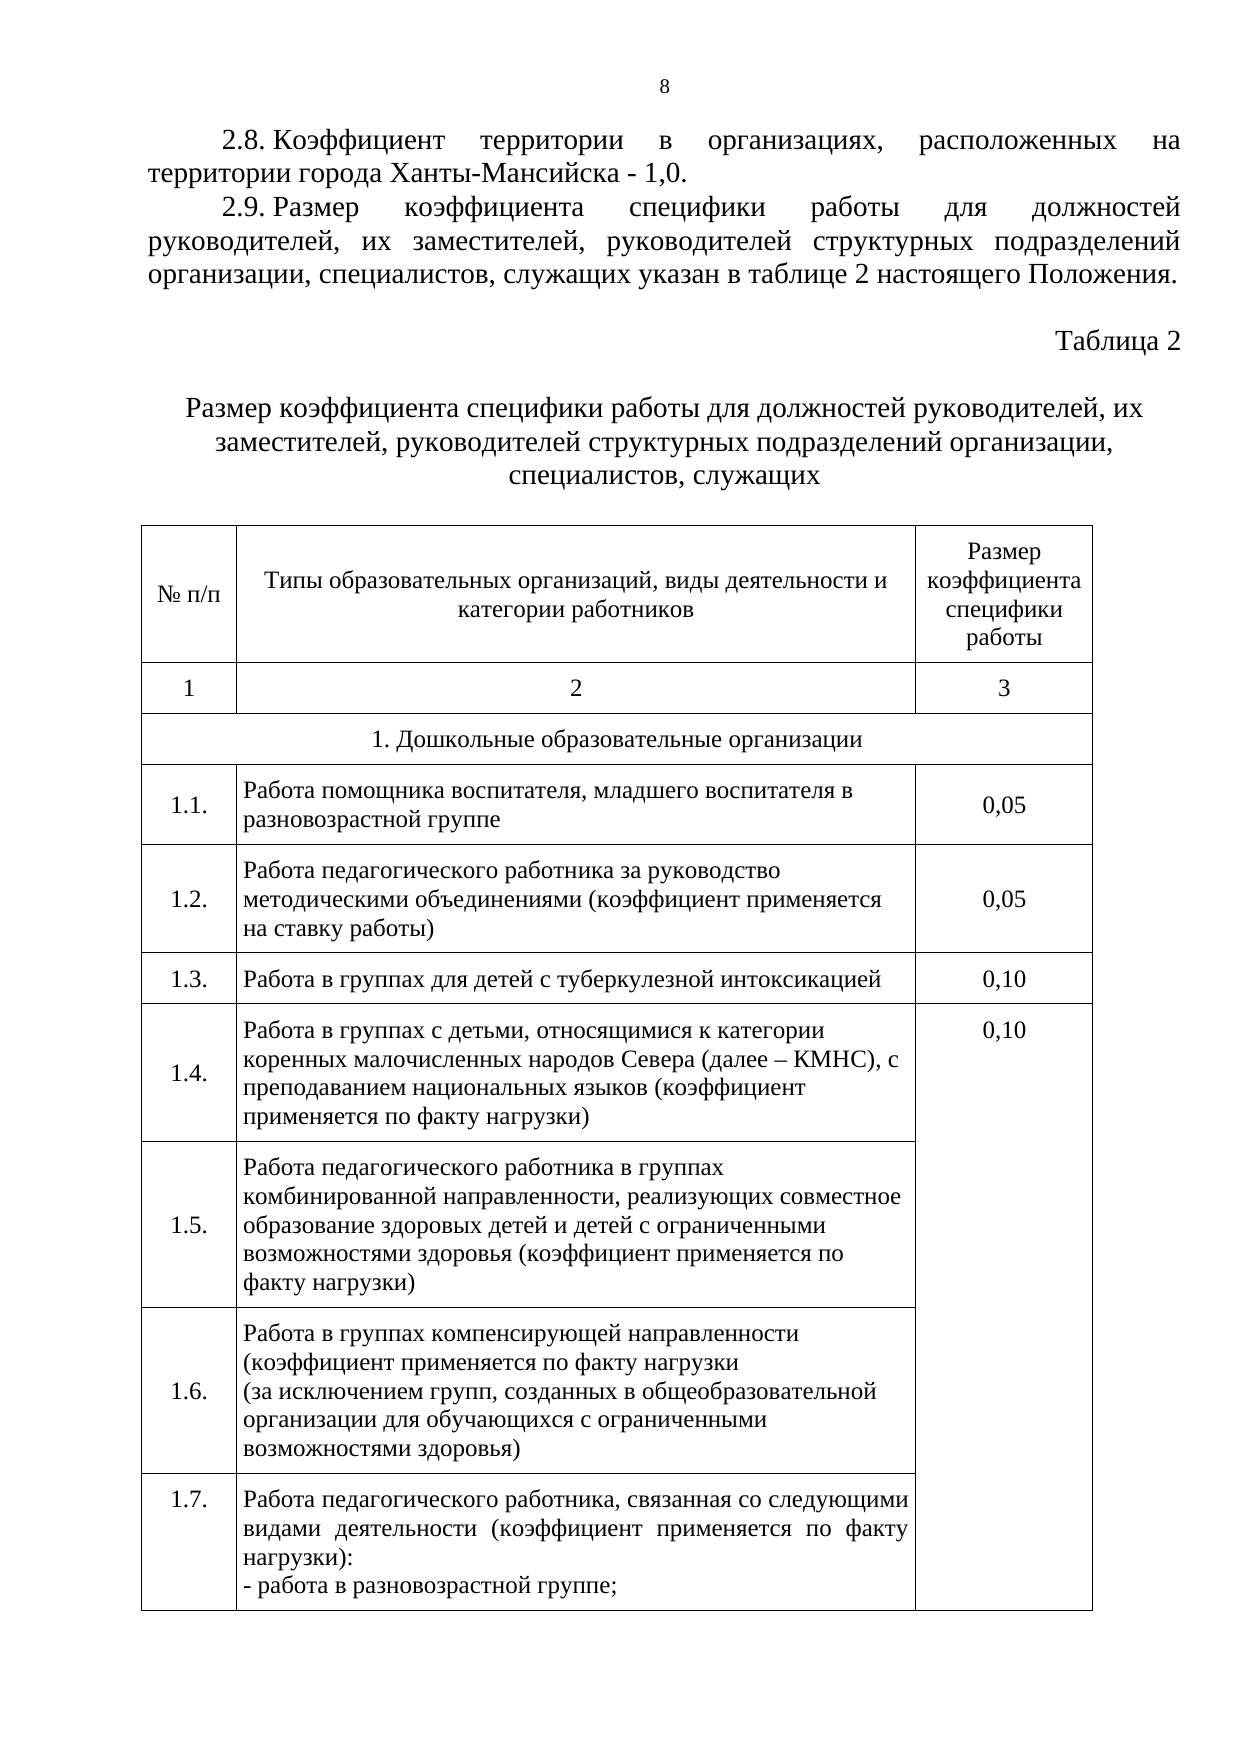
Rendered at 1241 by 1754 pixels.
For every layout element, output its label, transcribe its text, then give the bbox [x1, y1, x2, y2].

table_cell Работа в группах для детей с туберкулезной интоксикацией [237, 953, 915, 1003]
table_cell Работа помощника воспитателя, младшего воспитателя в разновозрастной группе [237, 765, 915, 844]
table_cell 1.2. [142, 845, 236, 952]
table_cell 2 [237, 663, 915, 713]
table_header Типы образовательных организаций, виды деятельности и категории работников [237, 526, 915, 662]
table_cell 0,10 [916, 953, 1092, 1003]
table_header № п/п [142, 526, 236, 662]
table_cell 1.5. [142, 1142, 236, 1307]
table_cell Работа педагогического работника в группах комбинированной направленности, реализующих совместное образование здоровых детей и детей с ограниченными возможностями здоровья (коэффициент применяется по факту нагрузки) [237, 1142, 915, 1307]
text Таблица 2 [148, 323, 1181, 357]
table_cell Работа в группах компенсирующей направленности (коэффициент применяется по факту нагрузки (за исключением групп, созданных в общеобразовательной организации для обучающихся с ограниченными возможностями здоровья) [237, 1308, 915, 1473]
table_header Размер коэффициента специфики работы [916, 526, 1092, 662]
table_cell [237, 1474, 915, 1610]
text Размер коэффициента специфики работы для должностей руководителей, их заместителей, руководителей структурных подразделений организации, специалистов, служащих [148, 390, 1181, 491]
table_cell 1.1. [142, 765, 236, 844]
table_cell 1. Дошкольные образовательные организации [142, 714, 1092, 764]
table_cell Работа педагогического работника за руководство методическими объединениями (коэффициент применяется на ставку работы) [237, 845, 915, 952]
table_cell 1.4. [142, 1004, 236, 1141]
table_cell 1.6. [142, 1308, 236, 1473]
text 2.9. Размер коэффициента специфики работы для должностей руководителей, их заместителей, руководителей структурных подразделений организации, специалистов, служащих указан в таблице 2 настоящего Положения. [148, 189, 1181, 290]
table_cell 3 [916, 663, 1092, 713]
table_cell 1 [142, 663, 236, 713]
text 2.8. Коэффициент территории в организациях, расположенных на территории города Ханты-Мансийска - 1,0. [148, 122, 1181, 189]
table_cell 1.7. [142, 1474, 236, 1610]
table_cell Работа в группах с детьми, относящимися к категории коренных малочисленных народов Севера (далее – КМНС), с преподаванием национальных языков (коэффициент применяется по факту нагрузки) [237, 1004, 915, 1141]
table_cell 0,05 [916, 845, 1092, 952]
table_cell 0,10 [916, 1004, 1092, 1610]
table_cell 0,05 [916, 765, 1092, 844]
table_cell 1.3. [142, 953, 236, 1003]
